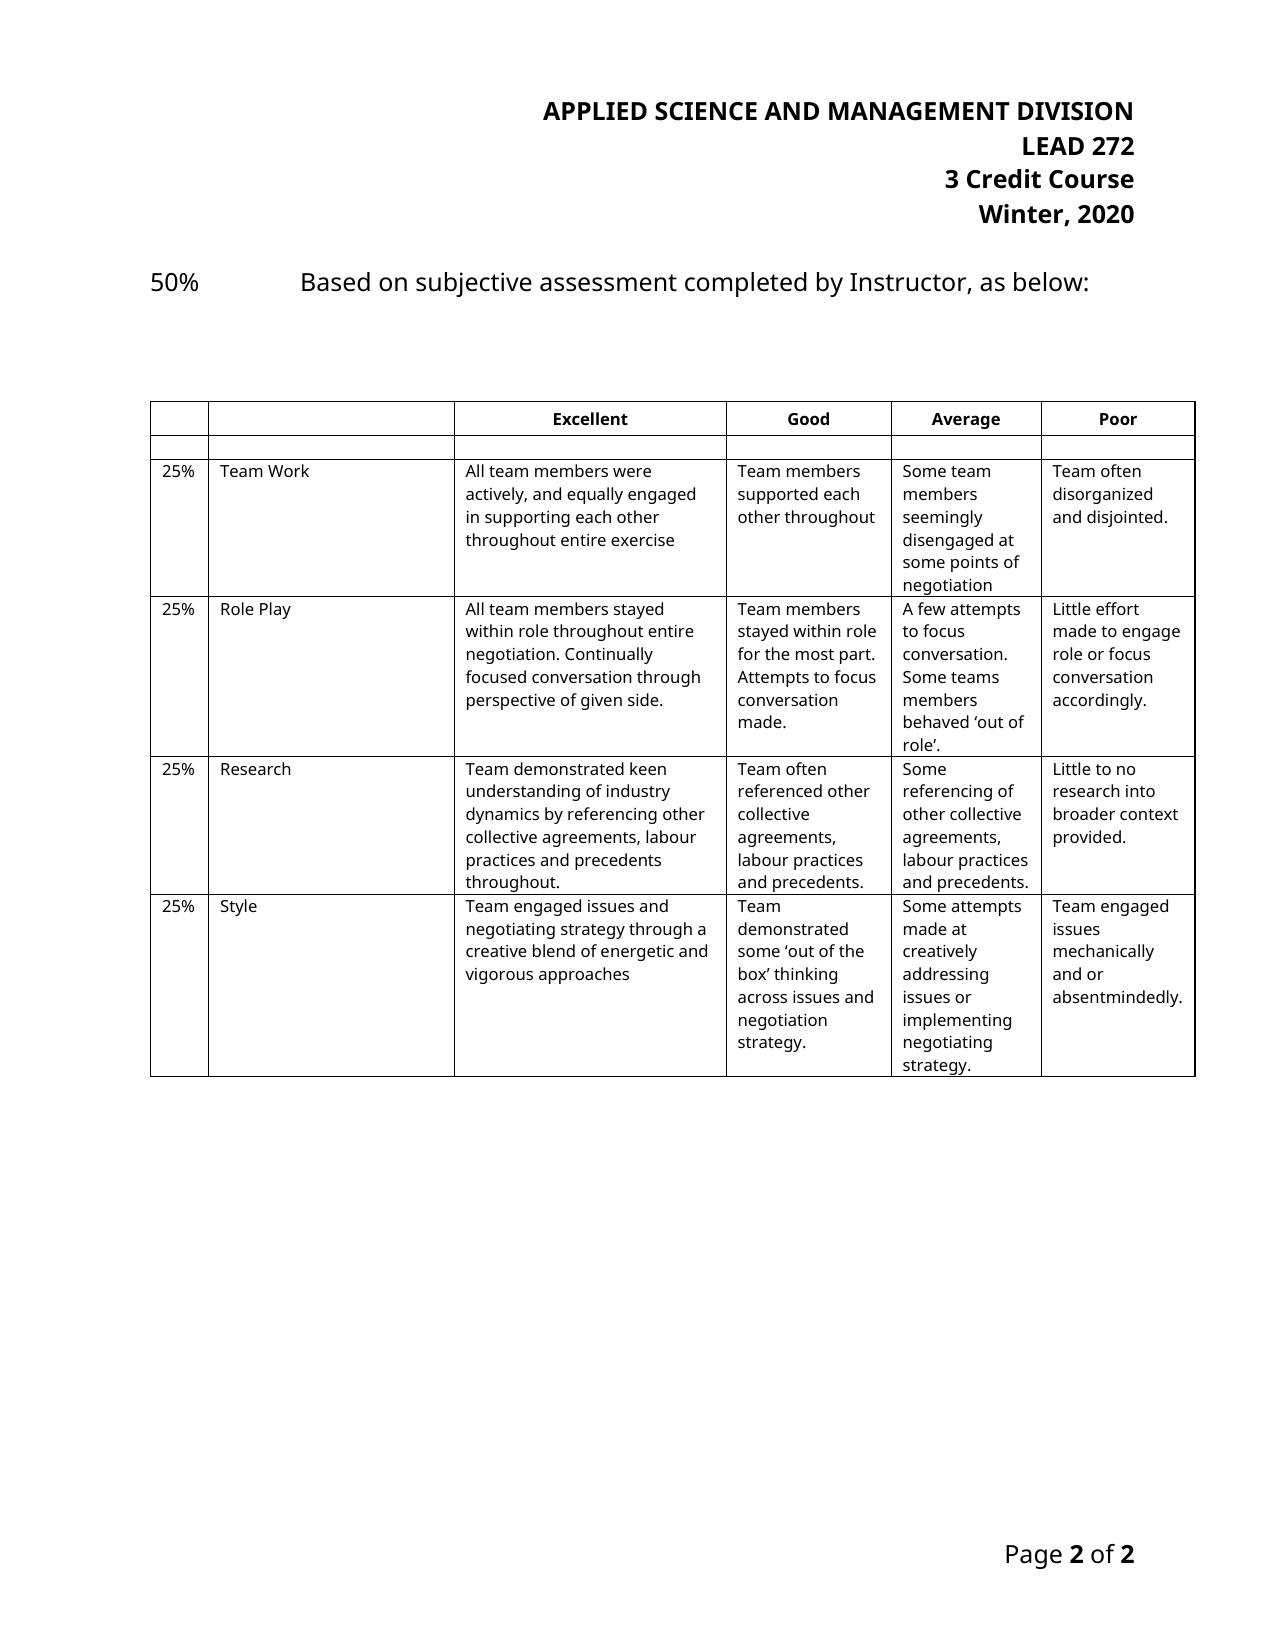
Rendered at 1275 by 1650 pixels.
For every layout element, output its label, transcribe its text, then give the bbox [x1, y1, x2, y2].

table_cell [209, 436, 454, 459]
table_header Poor [1042, 402, 1194, 435]
table_cell Research [209, 757, 454, 893]
table_cell [455, 436, 726, 459]
table_cell Team members supported each other throughout [727, 460, 891, 596]
table_cell All team members stayed within role throughout entire negotiation. Continually focused conversation through perspective of given side. [455, 597, 726, 756]
table_cell Little effort made to engage role or focus conversation accordingly. [1042, 597, 1194, 756]
table_cell 25% [151, 460, 208, 596]
table_cell Some attempts made at creatively addressing issues or implementing negotiating strategy. [892, 895, 1041, 1076]
table_cell Style [209, 895, 454, 1076]
table_header [151, 402, 208, 435]
table_cell Team often disorganized and disjointed. [1042, 460, 1194, 596]
table_header Good [727, 402, 891, 435]
table_cell Little to no research into broader context provided. [1042, 757, 1194, 893]
table_cell [151, 436, 208, 459]
table_cell 25% [151, 597, 208, 756]
table_cell [727, 436, 891, 459]
table_cell Team engaged issues and negotiating strategy through a creative blend of energetic and vigorous approaches [455, 895, 726, 1076]
table_cell A few attempts to focus conversation. Some teams members behaved ‘out of role’. [892, 597, 1041, 756]
table_header Average [892, 402, 1041, 435]
table_cell 25% [151, 895, 208, 1076]
table_cell Team often referenced other collective agreements, labour practices and precedents. [727, 757, 891, 893]
table_cell Team demonstrated some ‘out of the box’ thinking across issues and negotiation strategy. [727, 895, 891, 1076]
table_cell Team members stayed within role for the most part. Attempts to focus conversation made. [727, 597, 891, 756]
table_header [209, 402, 454, 435]
table_cell All team members were actively, and equally engaged in supporting each other throughout entire exercise [455, 460, 726, 596]
table_cell Some referencing of other collective agreements, labour practices and precedents. [892, 757, 1041, 893]
text 50% Based on subjective assessment completed by Instructor, as below: [150, 264, 1134, 298]
table_cell Team engaged issues mechanically and or absentmindedly. [1042, 895, 1194, 1076]
table_cell Role Play [209, 597, 454, 756]
table_cell 25% [151, 757, 208, 893]
table_cell Team Work [209, 460, 454, 596]
table_cell [892, 436, 1041, 459]
table_cell [1042, 436, 1194, 459]
table_header Excellent [455, 402, 726, 435]
table_cell Some team members seemingly disengaged at some points of negotiation [892, 460, 1041, 596]
table_cell Team demonstrated keen understanding of industry dynamics by referencing other collective agreements, labour practices and precedents throughout. [455, 757, 726, 893]
